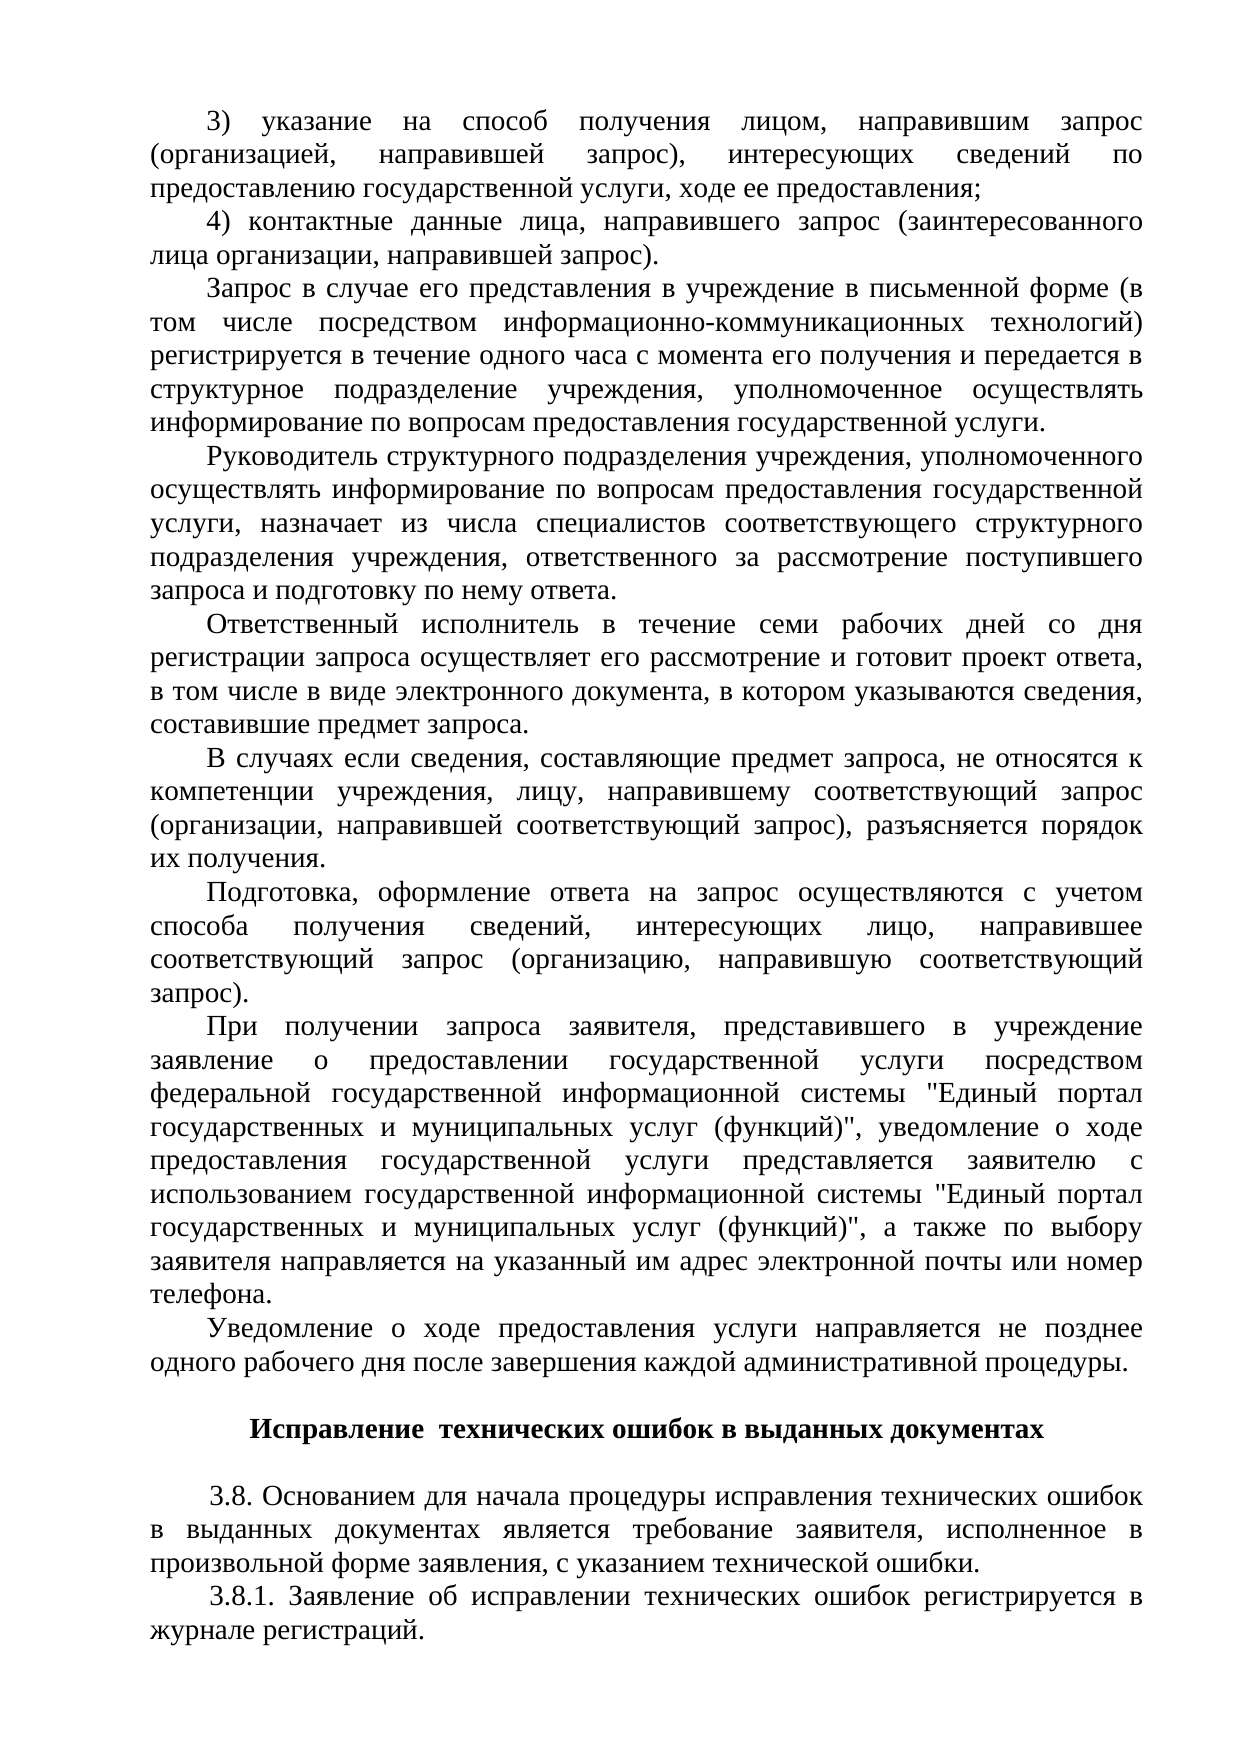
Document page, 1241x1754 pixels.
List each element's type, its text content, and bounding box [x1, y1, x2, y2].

text Уведомление о ходе предоставления услуги направляется не позднее одного рабочего дня после завершения каждой административной процедуры. [150, 1310, 1144, 1377]
text Руководитель структурного подразделения учреждения, уполномоченного осуществлять информирование по вопросам предоставления государственной услуги, назначает из числа специалистов соответствующего структурного подразделения учреждения, ответственного за рассмотрение поступившего запроса и подготовку по нему ответа. [150, 438, 1144, 606]
text Ответственный исполнитель в течение семи рабочих дней со дня регистрации запроса осуществляет его рассмотрение и готовит проект ответа, в том числе в виде электронного документа, в котором указываются сведения, составившие предмет запроса. [150, 606, 1144, 740]
text Исправление технических ошибок в выданных документах [150, 1411, 1144, 1444]
text Подготовка, оформление ответа на запрос осуществляются с учетом способа получения сведений, интересующих лицо, направившее соответствующий запрос (организацию, направившую соответствующий запрос). [150, 874, 1144, 1008]
text Запрос в случае его представления в учреждение в письменной форме (в том числе посредством информационно-коммуникационных технологий) регистрируется в течение одного часа с момента его получения и передается в структурное подразделение учреждения, уполномоченное осуществлять информирование по вопросам предоставления государственной услуги. [150, 270, 1144, 438]
text В случаях если сведения, составляющие предмет запроса, не относятся к компетенции учреждения, лицу, направившему соответствующий запрос (организации, направившей соответствующий запрос), разъясняется порядок их получения. [150, 740, 1144, 874]
text 4) контактные данные лица, направившего запрос (заинтересованного лица организации, направившей запрос). [150, 203, 1144, 270]
text 3.8.1. Заявление об исправлении технических ошибок регистрируется в журнале регистраций. [150, 1578, 1144, 1646]
text 3) указание на способ получения лицом, направившим запрос (организацией, направившей запрос), интересующих сведений по предоставлению государственной услуги, ходе ее предоставления; [150, 103, 1144, 203]
text 3.8. Основанием для начала процедуры исправления технических ошибок в выданных документах является требование заявителя, исполненное в произвольной форме заявления, с указанием технической ошибки. [150, 1478, 1144, 1578]
text При получении запроса заявителя, представившего в учреждение заявление о предоставлении государственной услуги посредством федеральной государственной информационной системы "Единый портал государственных и муниципальных услуг (функций)", уведомление о ходе предоставления государственной услуги представляется заявителю с использованием государственной информационной системы "Единый портал государственных и муниципальных услуг (функций)", а также по выбору заявителя направляется на указанный им адрес электронной почты или номер телефона. [150, 1008, 1144, 1310]
